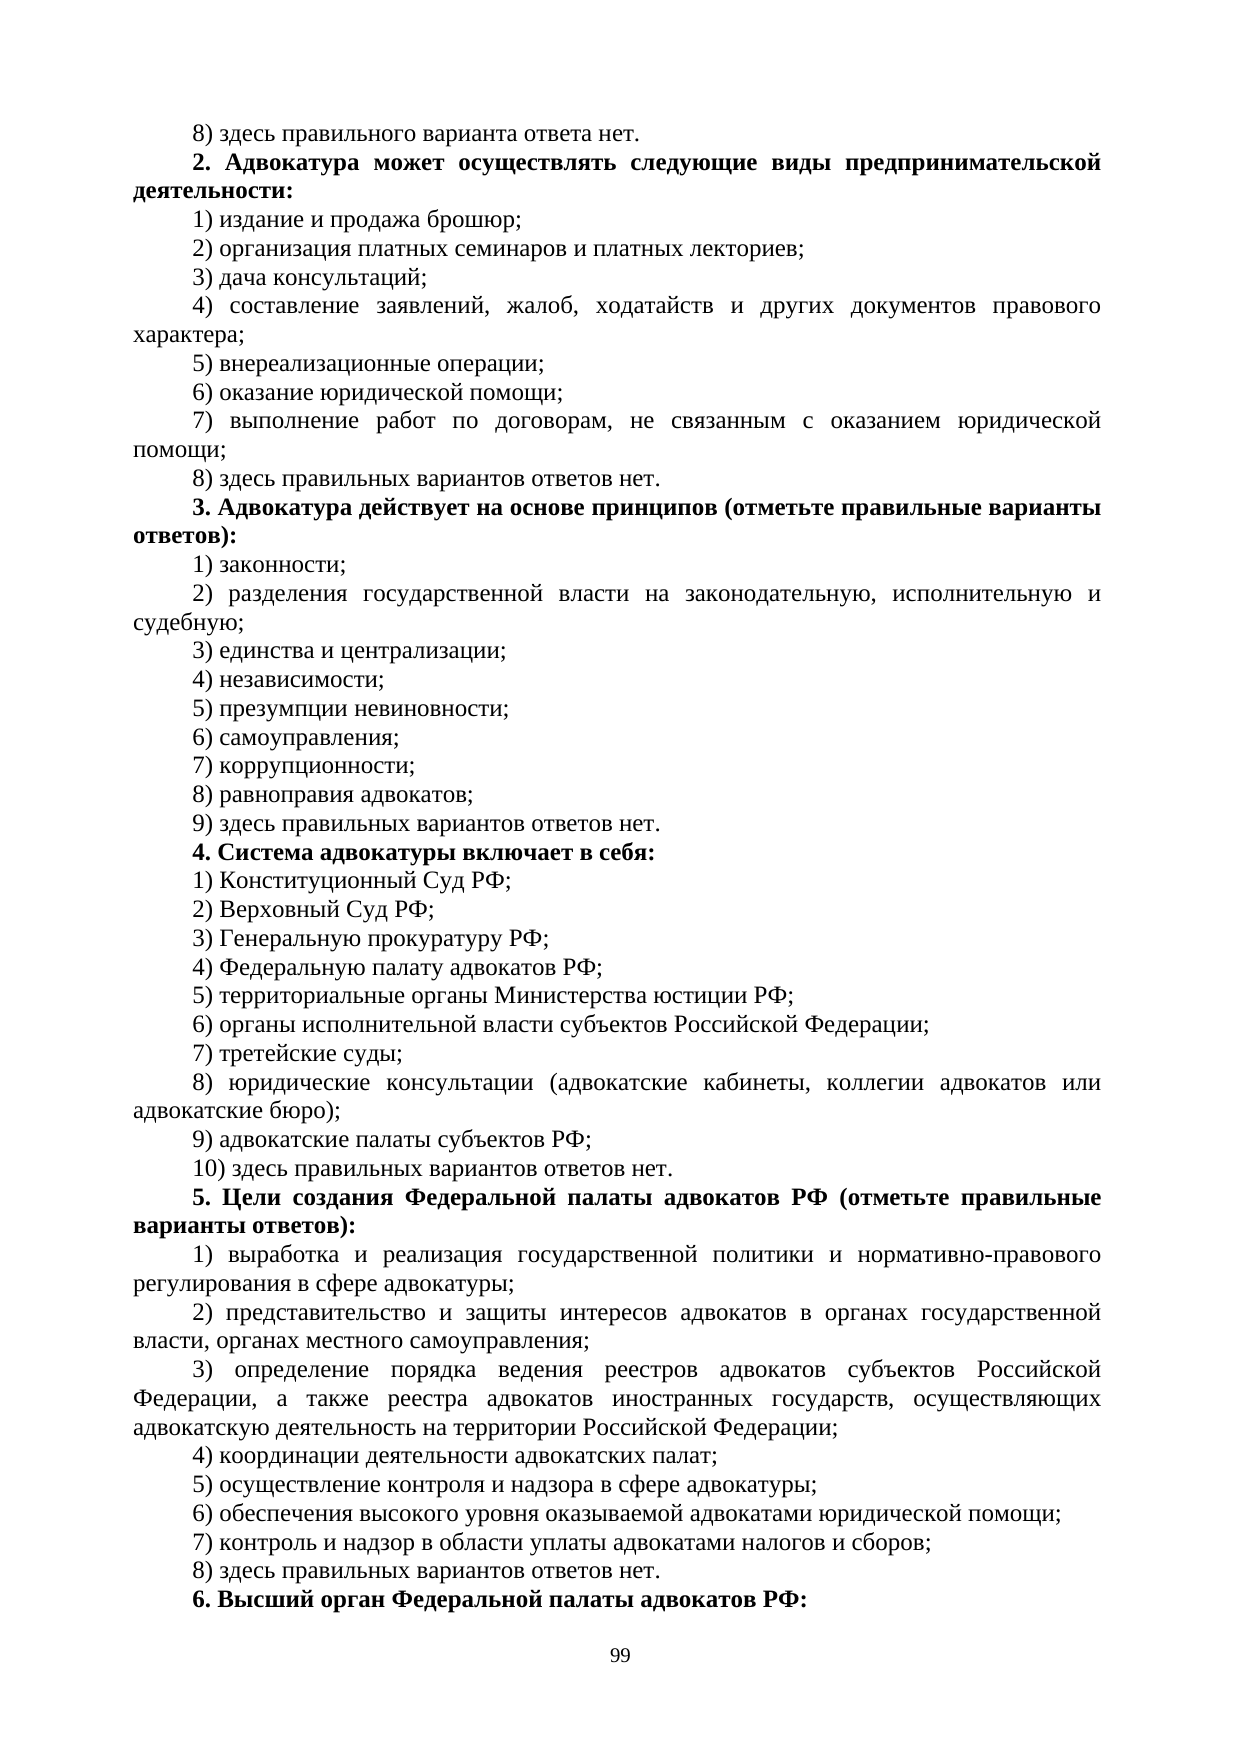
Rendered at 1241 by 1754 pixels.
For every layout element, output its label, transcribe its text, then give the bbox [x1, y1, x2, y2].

text 6) обеспечения высокого уровня оказываемой адвокатами юридической помощи; [133, 1498, 1102, 1527]
text 7) выполнение работ по договорам, не связанным с оказанием юридической помощи; [133, 406, 1102, 463]
text 10) здесь правильных вариантов ответов нет. [133, 1153, 1102, 1182]
text 2) представительство и защиты интересов адвокатов в органах государственной власти, органах местного самоуправления; [133, 1297, 1102, 1354]
text 5) осуществление контроля и надзора в сфере адвокатуры; [133, 1469, 1102, 1498]
text 1) Конституционный Суд РФ; [133, 866, 1102, 894]
text 9) здесь правильных вариантов ответов нет. [133, 808, 1102, 837]
text 8) здесь правильных вариантов ответов нет. [133, 463, 1102, 492]
text 7) третейские суды; [133, 1038, 1102, 1067]
text 8) юридические консультации (адвокатские кабинеты, коллегии адвокатов или адвокатские бюро); [133, 1067, 1102, 1124]
text 1) выработка и реализация государственной политики и нормативно-правового регулирования в сфере адвокатуры; [133, 1239, 1102, 1297]
text 6) оказание юридической помощи; [133, 377, 1102, 406]
text 4. Система адвокатуры включает в себя: [133, 837, 1102, 866]
text 2. Адвокатура может осуществлять следующие виды предпринимательской деятельности: [133, 147, 1102, 204]
text 7) коррупционности; [133, 751, 1102, 779]
text 1) издание и продажа брошюр; [133, 204, 1102, 233]
text 5) территориальные органы Министерства юстиции РФ; [133, 981, 1102, 1009]
text 2) организация платных семинаров и платных лекториев; [133, 233, 1102, 262]
text 3) дача консультаций; [133, 262, 1102, 291]
text 2) Верховный Суд РФ; [133, 894, 1102, 923]
text 9) адвокатские палаты субъектов РФ; [133, 1124, 1102, 1153]
text 4) координации деятельности адвокатских палат; [133, 1441, 1102, 1469]
text 6. Высший орган Федеральной палаты адвокатов РФ: [133, 1584, 1102, 1613]
text 7) контроль и надзор в области уплаты адвокатами налогов и сборов; [133, 1527, 1102, 1556]
text 1) законности; [133, 549, 1102, 578]
text 4) составление заявлений, жалоб, ходатайств и других документов правового характера; [133, 291, 1102, 348]
text 5) презумпции невиновности; [133, 693, 1102, 722]
text 3) определение порядка ведения реестров адвокатов субъектов Российской Федерации, а также реестра адвокатов иностранных государств, осуществляющих адвокатскую деятельность на территории Российской Федерации; [133, 1354, 1102, 1441]
text 6) самоуправления; [133, 722, 1102, 751]
text 5. Цели создания Федеральной палаты адвокатов РФ (отметьте правильные варианты ответов): [133, 1182, 1102, 1239]
text 2) разделения государственной власти на законодательную, исполнительную и судебную; [133, 578, 1102, 636]
text 5) внереализационные операции; [133, 348, 1102, 377]
text 4) Федеральную палату адвокатов РФ; [133, 952, 1102, 981]
text 3) Генеральную прокуратуру РФ; [133, 923, 1102, 952]
text 3) единства и централизации; [133, 636, 1102, 664]
text 4) независимости; [133, 664, 1102, 693]
text 8) здесь правильных вариантов ответов нет. [133, 1556, 1102, 1584]
text 6) органы исполнительной власти субъектов Российской Федерации; [133, 1009, 1102, 1038]
text 8) равноправия адвокатов; [133, 779, 1102, 808]
text 8) здесь правильного варианта ответа нет. [133, 118, 1102, 147]
text 3. Адвокатура действует на основе принципов (отметьте правильные варианты ответов): [133, 492, 1102, 549]
